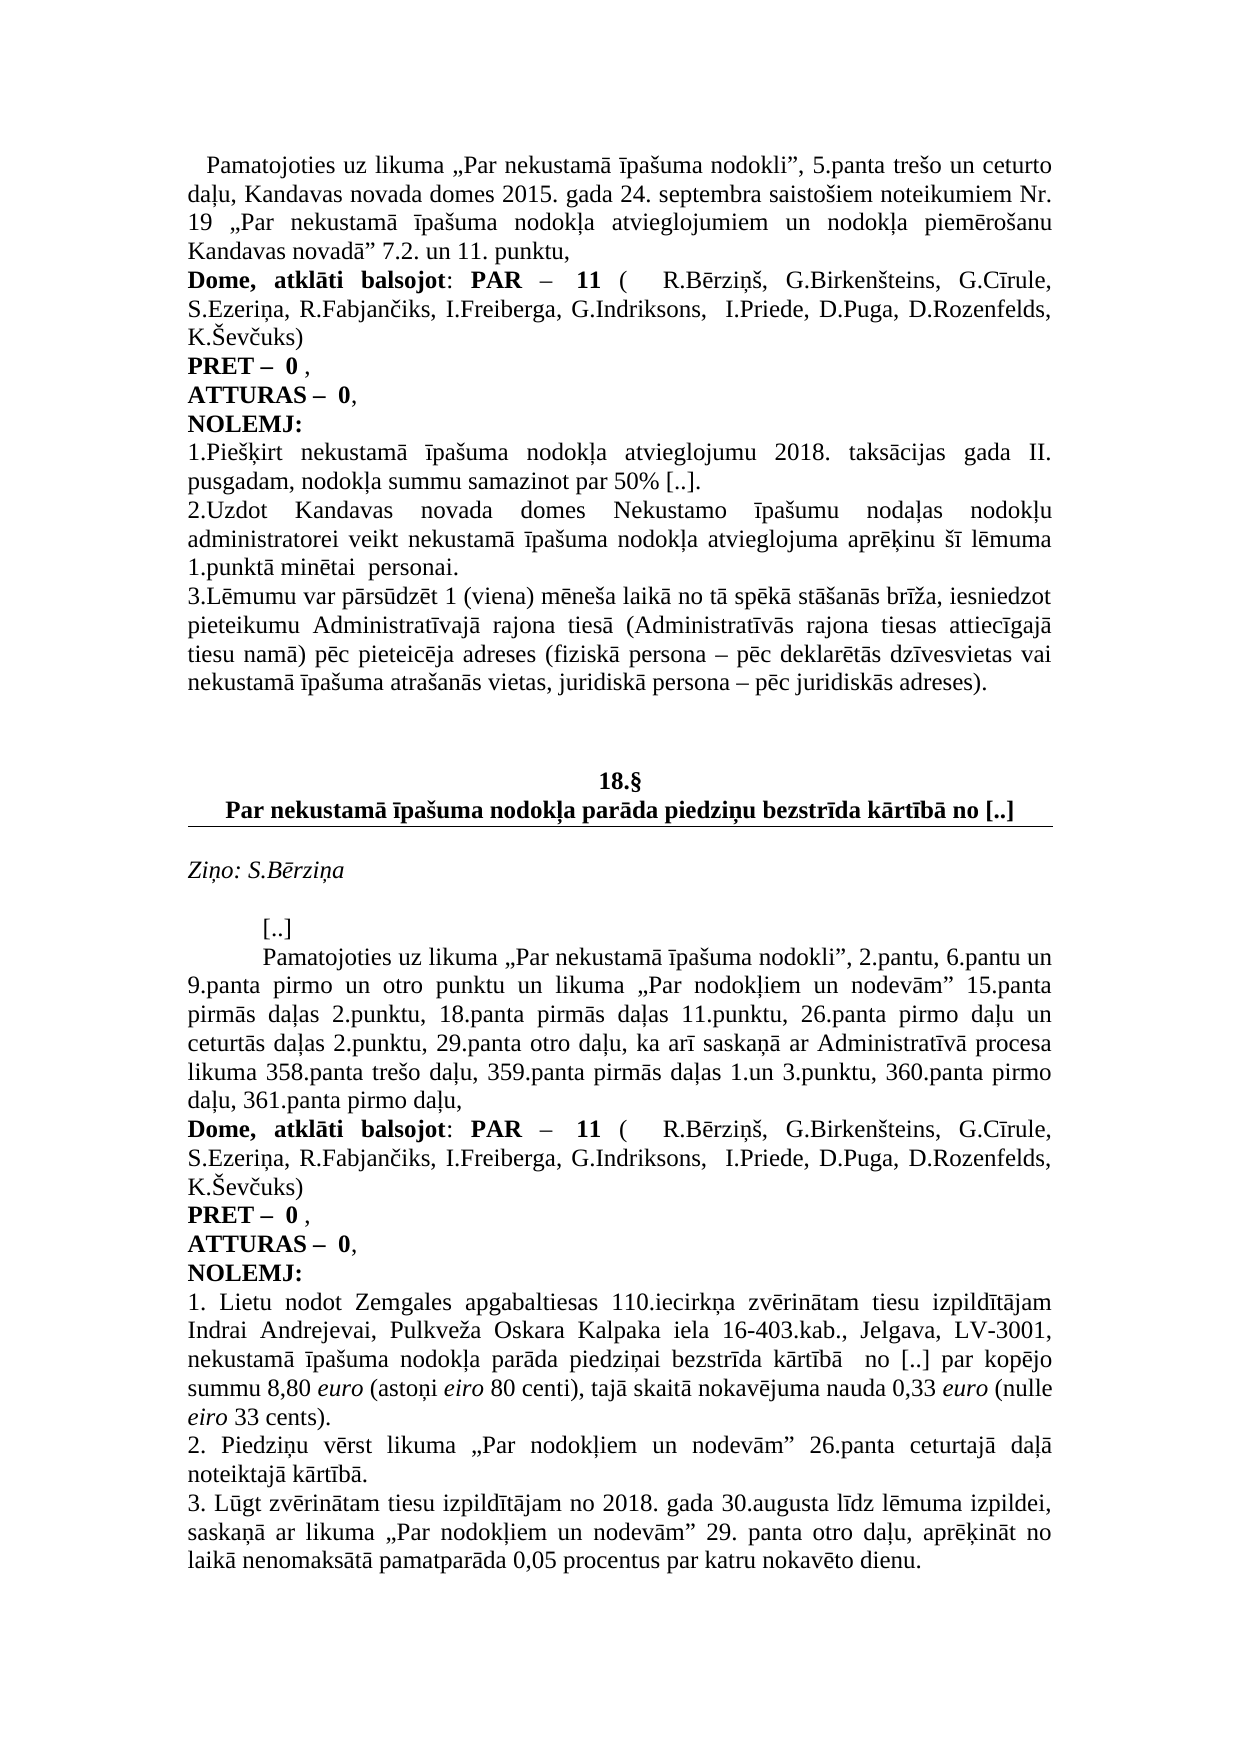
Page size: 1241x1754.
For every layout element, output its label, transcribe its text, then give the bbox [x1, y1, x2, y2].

text 1. Lietu nodot Zemgales apgabaltiesas 110.iecirkņa zvērinātam tiesu izpildītājam Indrai Andrejevai, Pulkveža Oskara Kalpaka iela 16-403.kab., Jelgava, LV-3001, nekustamā īpašuma nodokļa parāda piedziņai bezstrīda kārtībā no [..] par kopējo summu 8,80 euro (astoņi eiro 80 centi), tajā skaitā nokavējuma nauda 0,33 euro (nulle eiro 33 cents). [187, 1287, 1053, 1431]
text 3. Lūgt zvērinātam tiesu izpildītājam no 2018. gada 30.augusta līdz lēmuma izpildei, saskaņā ar likuma „Par nodokļiem un nodevām” 29. panta otro daļu, aprēķināt no laikā nenomaksātā pamatparāda 0,05 procentus par katru nokavēto dienu. [187, 1488, 1053, 1574]
text PRET – 0 , [187, 351, 1053, 380]
text Ziņo: S.Bērziņa [187, 856, 1053, 884]
text NOLEMJ: [187, 409, 1053, 437]
text 2.Uzdot Kandavas novada domes Nekustamo īpašumu nodaļas nodokļu administratorei veikt nekustamā īpašuma nodokļa atvieglojuma aprēķinu šī lēmuma 1.punktā minētai personai. [187, 495, 1053, 581]
text 18.§ [187, 766, 1053, 795]
text NOLEMJ: [187, 1258, 1053, 1287]
text Par nekustamā īpašuma nodokļa parāda piedziņu bezstrīda kārtībā no [..] [187, 795, 1053, 827]
text 3.Lēmumu var pārsūdzēt 1 (viena) mēneša laikā no tā spēkā stāšanās brīža, iesniedzot pieteikumu Administratīvajā rajona tiesā (Administratīvās rajona tiesas attiecīgajā tiesu namā) pēc pieteicēja adreses (fiziskā persona – pēc deklarētās dzīvesvietas vai nekustamā īpašuma atrašanās vietas, juridiskā persona – pēc juridiskās adreses). [187, 581, 1053, 696]
text [..] [187, 913, 1053, 942]
text Dome, atklāti balsojot: PAR – 11 ( R.Bērziņš, G.Birkenšteins, G.Cīrule, S.Ezeriņa, R.Fabjančiks, I.Freiberga, G.Indriksons, I.Priede, D.Puga, D.Rozenfelds, K.Ševčuks) [187, 265, 1053, 351]
text 1.Piešķirt nekustamā īpašuma nodokļa atvieglojumu 2018. taksācijas gada II. pusgadam, nodokļa summu samazinot par 50% [..]. [187, 437, 1053, 495]
text Pamatojoties uz likuma „Par nekustamā īpašuma nodokli”, 2.pantu, 6.pantu un 9.panta pirmo un otro punktu un likuma „Par nodokļiem un nodevām” 15.panta pirmās daļas 2.punktu, 18.panta pirmās daļas 11.punktu, 26.panta pirmo daļu un ceturtās daļas 2.punktu, 29.panta otro daļu, ka arī saskaņā ar Administratīvā procesa likuma 358.panta trešo daļu, 359.panta pirmās daļas 1.un 3.punktu, 360.panta pirmo daļu, 361.panta pirmo daļu, [187, 942, 1053, 1114]
text Pamatojoties uz likuma „Par nekustamā īpašuma nodokli”, 5.panta trešo un ceturto daļu, Kandavas novada domes 2015. gada 24. septembra saistošiem noteikumiem Nr. 19 „Par nekustamā īpašuma nodokļa atvieglojumiem un nodokļa piemērošanu Kandavas novadā” 7.2. un 11. punktu, [187, 150, 1053, 265]
text 2. Piedziņu vērst likuma „Par nodokļiem un nodevām” 26.panta ceturtajā daļā noteiktajā kārtībā. [187, 1431, 1053, 1488]
text Dome, atklāti balsojot: PAR – 11 ( R.Bērziņš, G.Birkenšteins, G.Cīrule, S.Ezeriņa, R.Fabjančiks, I.Freiberga, G.Indriksons, I.Priede, D.Puga, D.Rozenfelds, K.Ševčuks) [187, 1114, 1053, 1201]
text ATTURAS – 0, [187, 1229, 1053, 1258]
text PRET – 0 , [187, 1201, 1053, 1229]
text ATTURAS – 0, [187, 380, 1053, 409]
